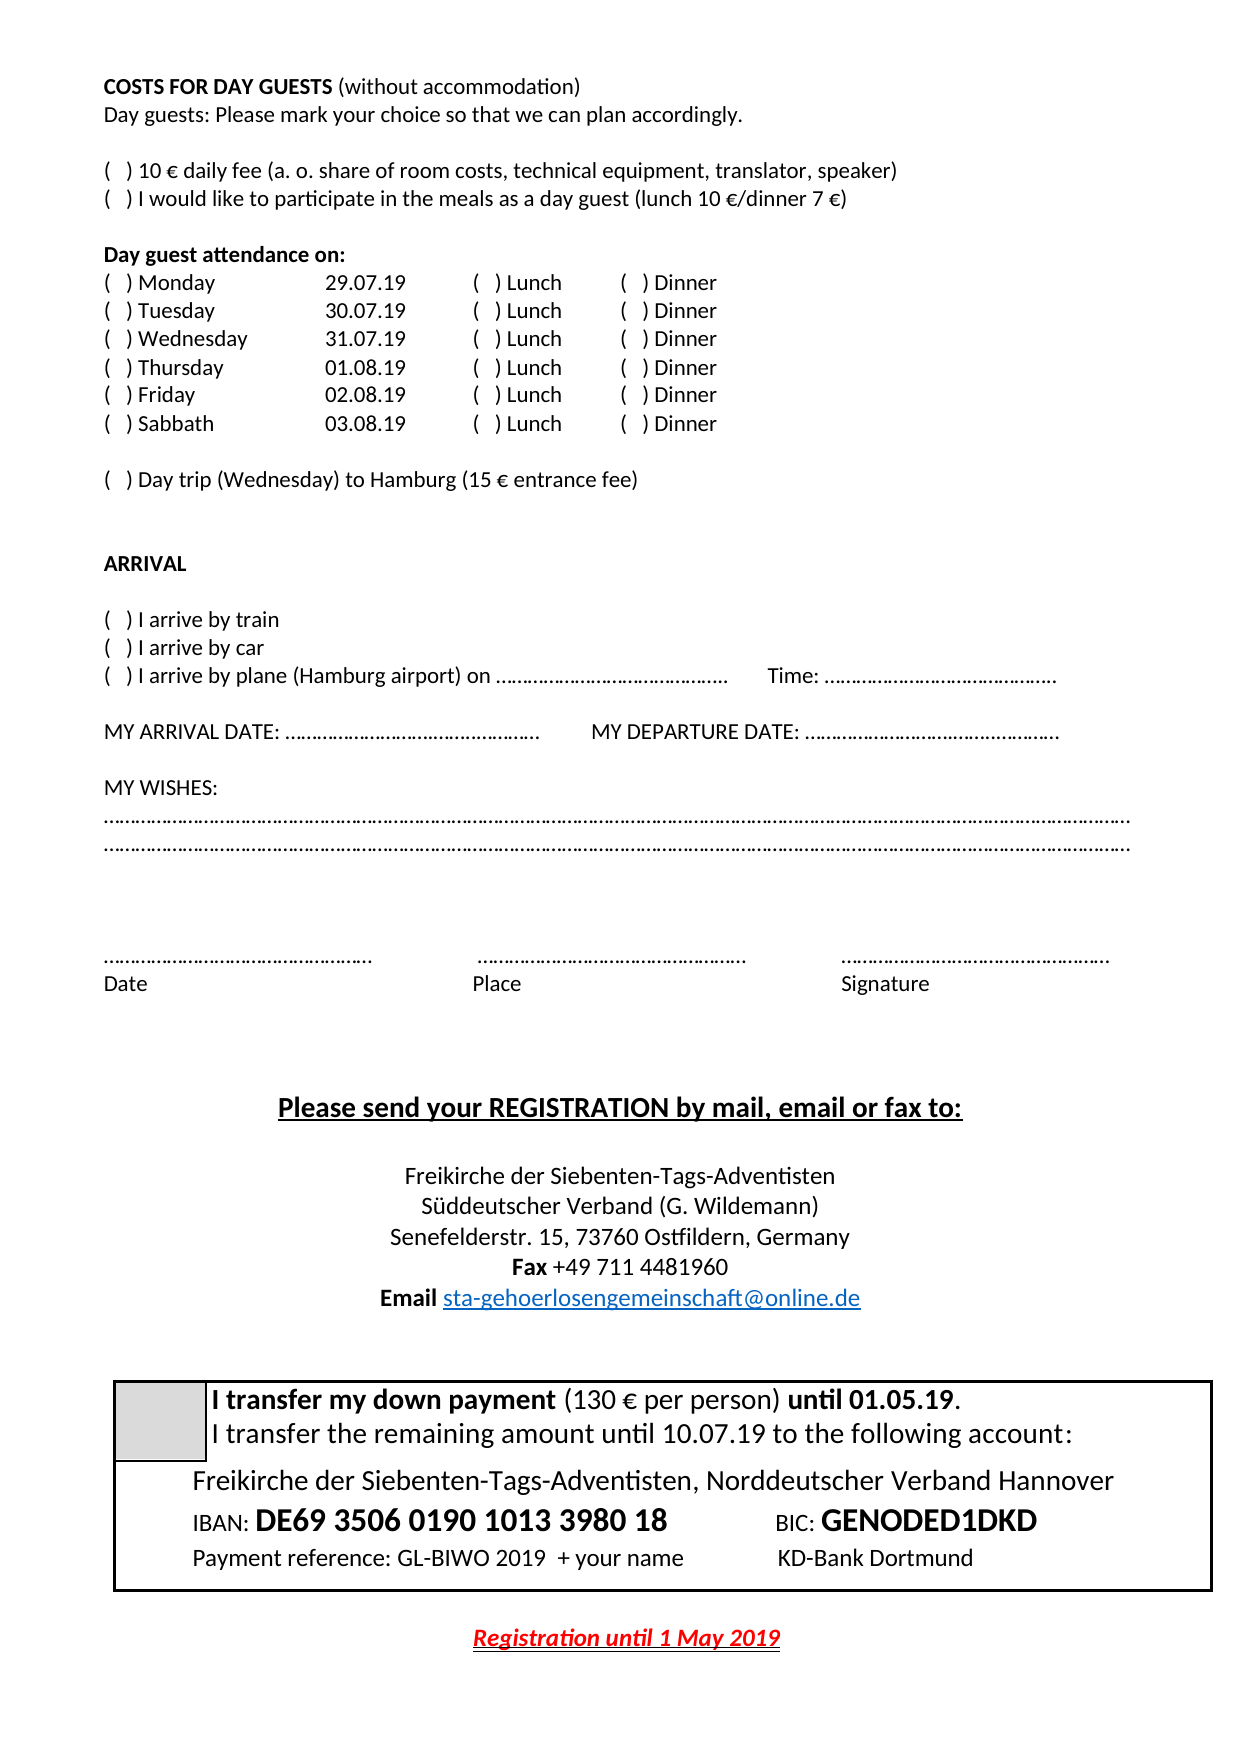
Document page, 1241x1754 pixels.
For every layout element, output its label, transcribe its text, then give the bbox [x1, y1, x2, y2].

table_header I transfer my down payment (130 € per person) until 01.05.19. I transfer the remaining amount until 10.07.19 to the following account: [207, 1383, 1210, 1459]
text ( ) Monday 29.07.19 ( ) Lunch ( ) Dinner [103, 268, 1137, 297]
text Registration until 1 May 2019 [118, 1631, 1137, 1650]
text MY WISHES: ………………………………………………………………………………………………………………………………………………………………………………………………………………………………………………………………………………………………………………………………………………………… [103, 773, 1137, 857]
text Day guests: Please mark your choice so that we can plan accordingly. [103, 100, 1137, 128]
text …………………………………………… …………………………………………… …………………………………………… [103, 941, 1137, 969]
text Date Place Signature [103, 969, 1137, 997]
text ( ) I arrive by car [103, 633, 1137, 661]
text ( ) I would like to participate in the meals as a day guest (lunch 10 €/dinner 7 €) [103, 184, 1137, 212]
text Senefelderstr. 15, 73760 Ostfildern, Germany [103, 1221, 1137, 1252]
text ( ) 10 € daily fee (a. o. share of room costs, technical equipment, translator, speaker) [103, 156, 1137, 184]
text Fax +49 711 4481960 [103, 1252, 1137, 1282]
text ( ) Wednesday 31.07.19 ( ) Lunch ( ) Dinner [103, 324, 1137, 353]
text Please send your REGISTRATION by mail, email or fax to: [103, 1089, 1137, 1124]
table_cell Freikirche der Siebenten-Tags-Adventisten, Norddeutscher Verband Hannover IBAN: DE69 3506 0190 1013 3980 18 BIC: GENODED1DKD Payment reference: GL-BIWO 2019 + your name KD-Bank Dortmund [116, 1460, 1210, 1589]
text Email sta-gehoerlosengemeinschaft@online.de [103, 1282, 1137, 1313]
text Süddeutscher Verband (G. Wildemann) [103, 1191, 1137, 1221]
text ( ) Tuesday 30.07.19 ( ) Lunch ( ) Dinner [103, 297, 1137, 324]
text Freikirche der Siebenten-Tags-Adventisten [103, 1160, 1137, 1191]
text MY ARRIVAL DATE: ……………………….……..………… MY DEPARTURE DATE: ……………………….……..………… [103, 717, 1137, 745]
text ( ) I arrive by train [103, 605, 1137, 633]
text Day guest attendance on: [103, 241, 1137, 268]
text ARRIVAL [103, 549, 1137, 577]
text ( ) Thursday 01.08.19 ( ) Lunch ( ) Dinner [103, 353, 1137, 381]
text ( ) Day trip (Wednesday) to Hamburg (15 € entrance fee) [103, 465, 1137, 493]
text COSTS FOR DAY GUESTS (without accommodation) [103, 72, 1137, 100]
text ( ) I arrive by plane (Hamburg airport) on …………………………………….. Time: …………………………………….. [103, 661, 1137, 689]
text ( ) Friday 02.08.19 ( ) Lunch ( ) Dinner [103, 381, 1137, 409]
text ( ) Sabbath 03.08.19 ( ) Lunch ( ) Dinner [103, 409, 1137, 437]
table_header [116, 1383, 205, 1459]
